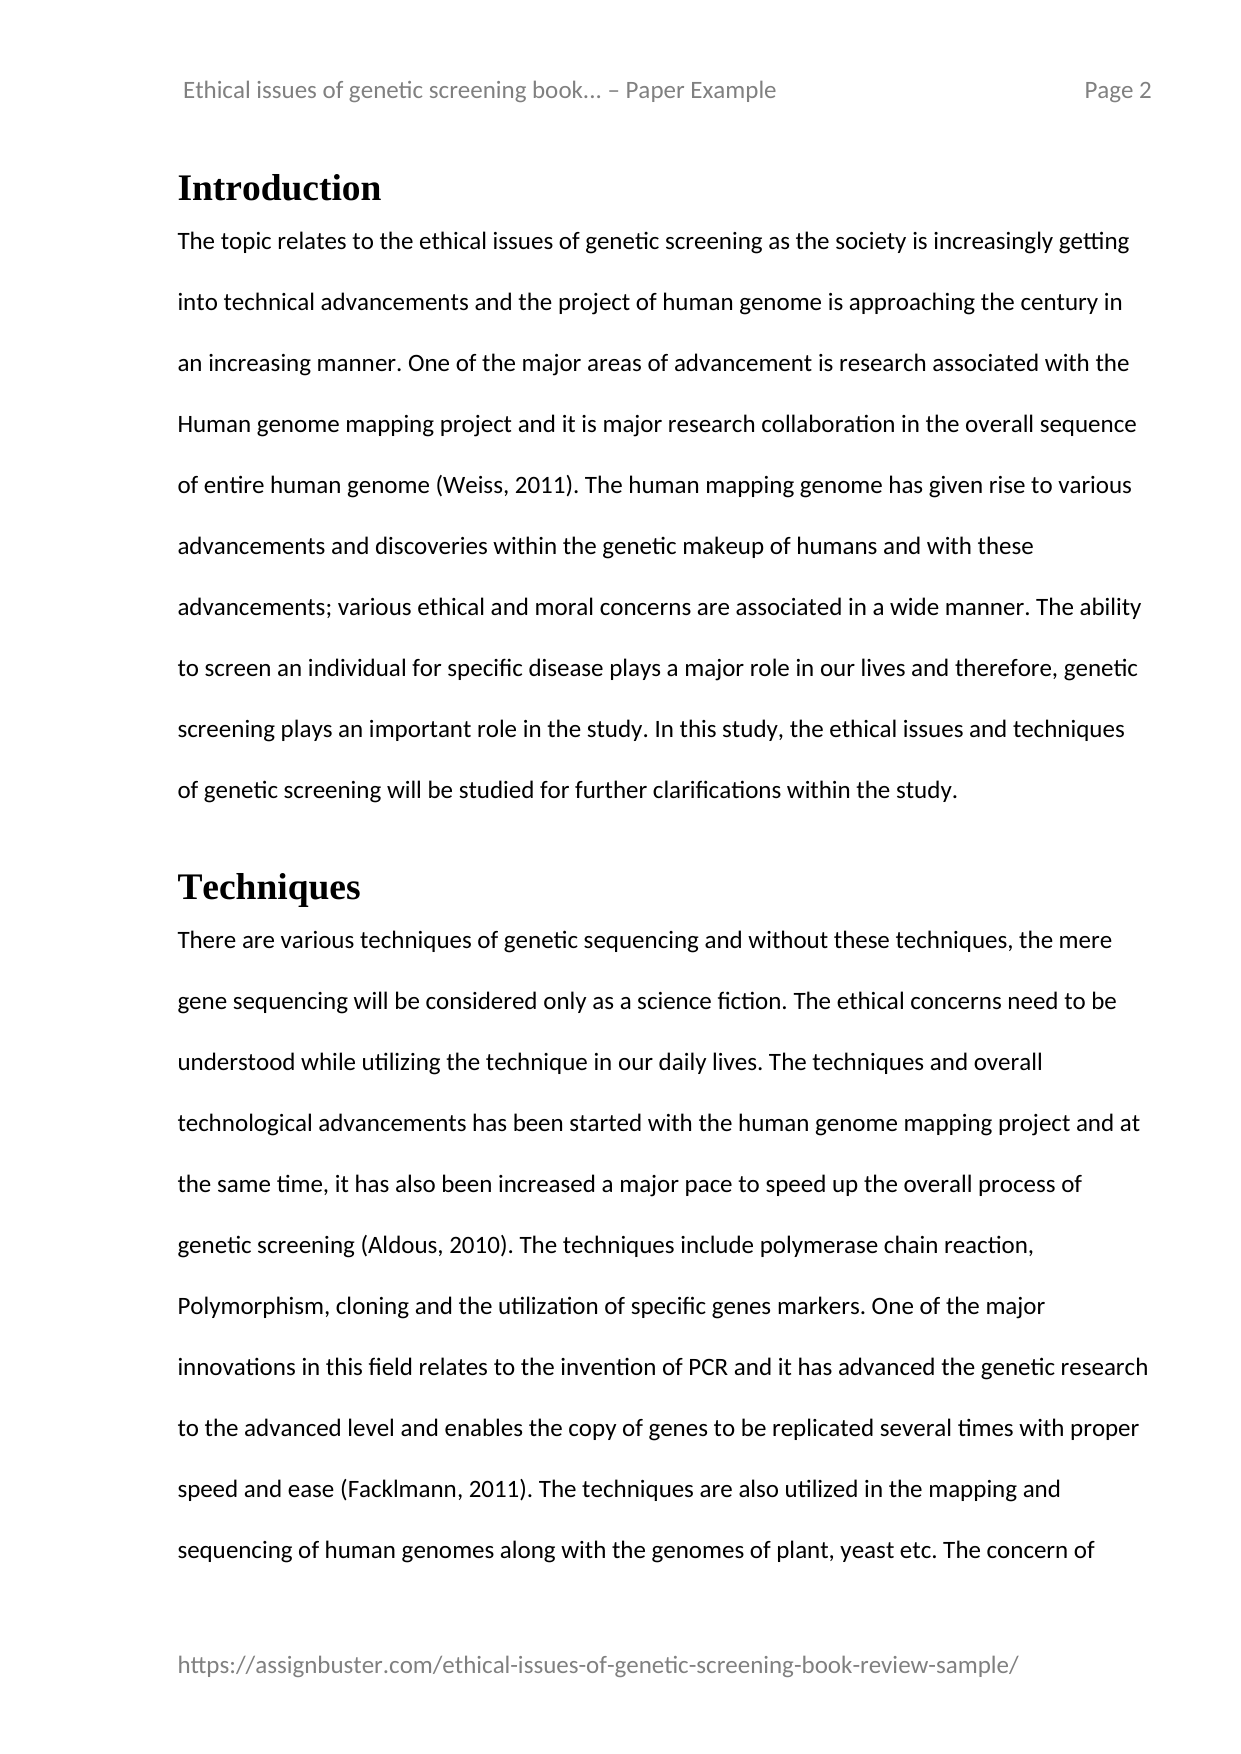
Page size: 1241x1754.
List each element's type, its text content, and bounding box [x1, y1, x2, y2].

subtitle Techniques [177, 865, 1152, 908]
subtitle Introduction [177, 166, 1152, 209]
text The topic relates to the ethical issues of genetic screening as the society is increasingly getting into technical advancements and the project of human genome is approaching the century in an increasing manner. One of the major areas of advancement is research associated with the Human genome mapping project and it is major research collaboration in the overall sequence of entire human genome (Weiss, 2011). The human mapping genome has given rise to various advancements and discoveries within the genetic makeup of humans and with these advancements; various ethical and moral concerns are associated in a wide manner. The ability to screen an individual for specific disease plays a major role in our lives and therefore, genetic screening plays an important role in the study. In this study, the ethical issues and techniques of genetic screening will be studied for further clarifications within the study. [177, 225, 1152, 805]
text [177, 924, 1152, 1565]
